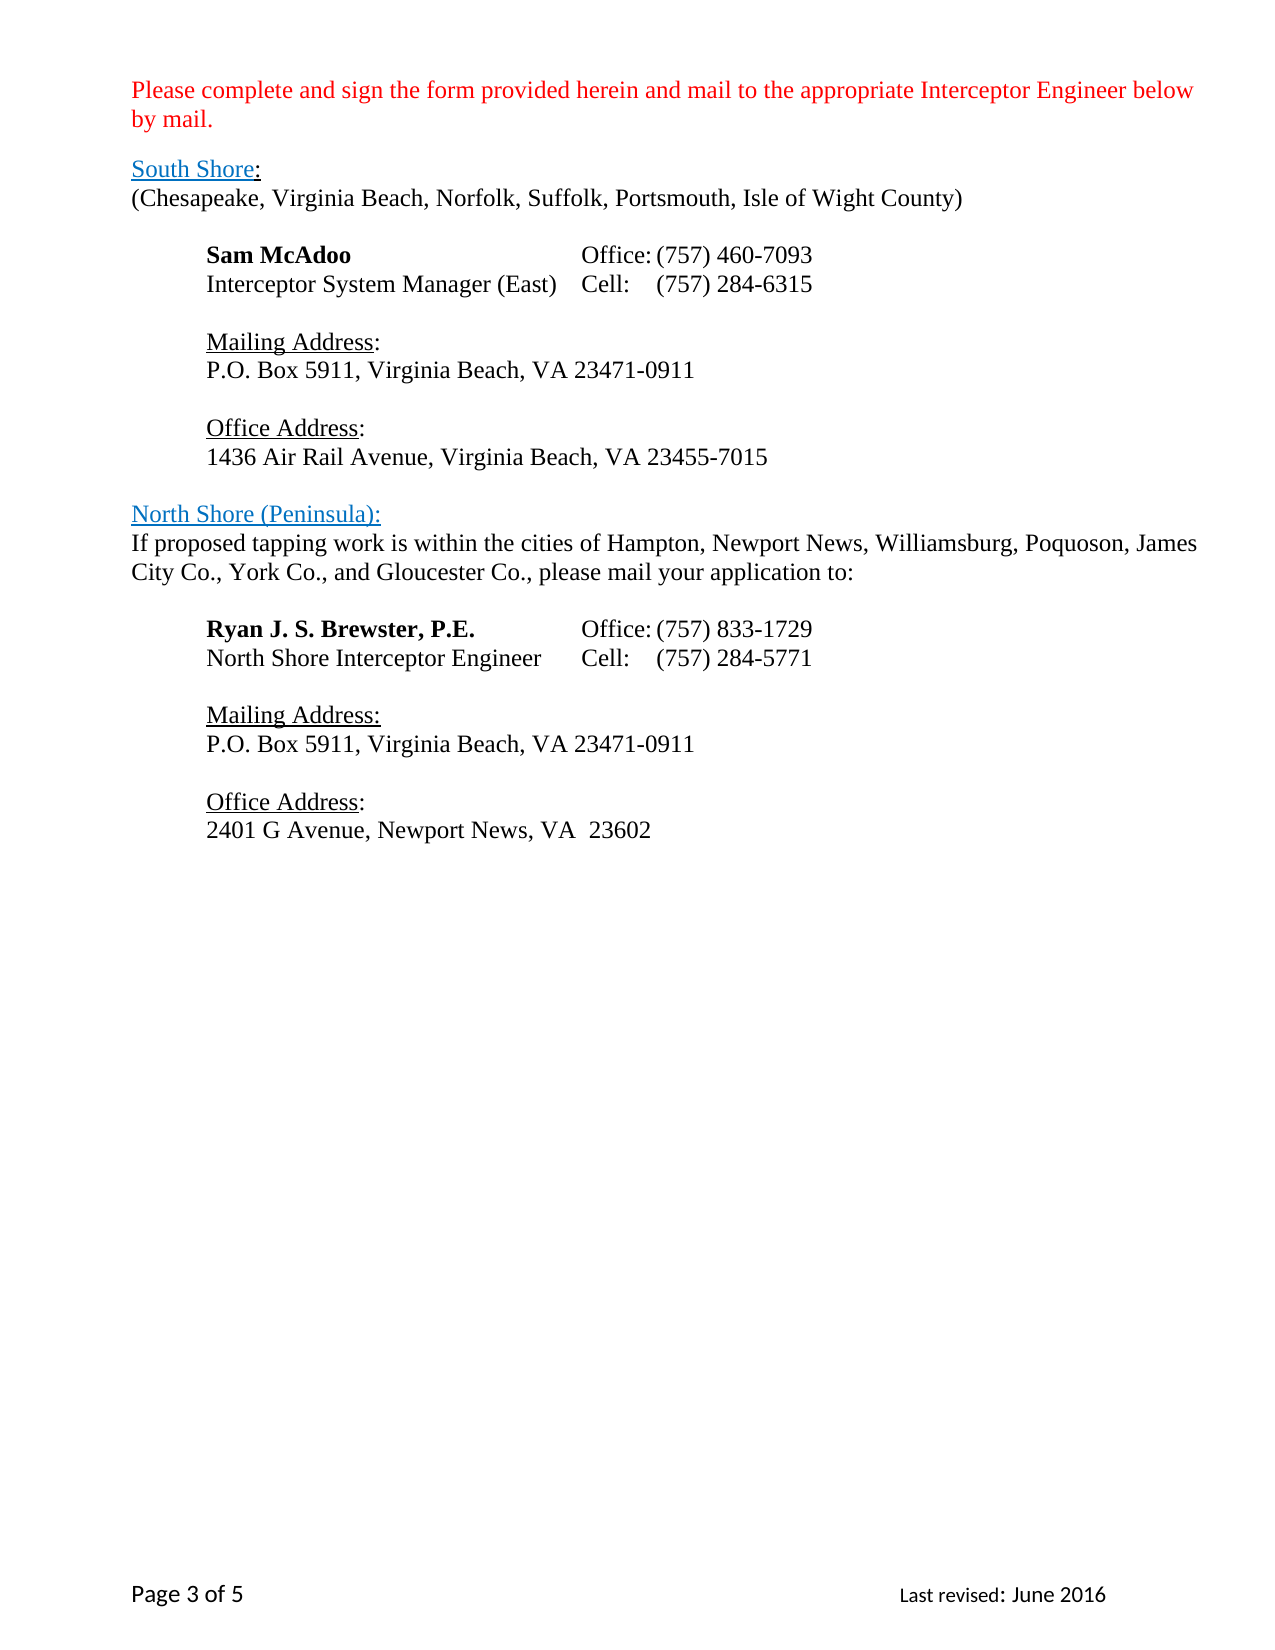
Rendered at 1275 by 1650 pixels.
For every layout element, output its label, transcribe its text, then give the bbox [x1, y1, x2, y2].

text 2401 G Avenue, Newport News, VA 23602 [206, 815, 1200, 844]
text Ryan J. S. Brewster, P.E. Office: (757) 833-1729 [131, 614, 1200, 643]
text North Shore (Peninsula): [131, 499, 1200, 528]
text P.O. Box 5911, Virginia Beach, VA 23471-0911 [206, 355, 1200, 384]
text North Shore Interceptor Engineer Cell: (757) 284-5771 [131, 643, 1200, 672]
text Office Address: [206, 787, 1200, 815]
text Mailing Address: [206, 327, 1200, 355]
text Mailing Address: [206, 700, 1200, 729]
text If proposed tapping work is within the cities of Hampton, Newport News, Williamsburg, Poquoson, James City Co., York Co., and Gloucester Co., please mail your application to: [131, 528, 1200, 585]
text (Chesapeake, Virginia Beach, Norfolk, Suffolk, Portsmouth, Isle of Wight County) [131, 183, 1200, 212]
text Interceptor System Manager (East) Cell: (757) 284-6315 [131, 269, 1200, 298]
text Please complete and sign the form provided herein and mail to the appropriate Interceptor Engineer below by mail. [131, 75, 1200, 132]
text Office Address: [206, 413, 1200, 442]
text P.O. Box 5911, Virginia Beach, VA 23471-0911 [206, 729, 1200, 758]
text 1436 Air Rail Avenue, Virginia Beach, VA 23455-7015 [206, 442, 1200, 470]
text Sam McAdoo Office: (757) 460-7093 [131, 240, 1200, 269]
text South Shore: [131, 154, 1200, 183]
